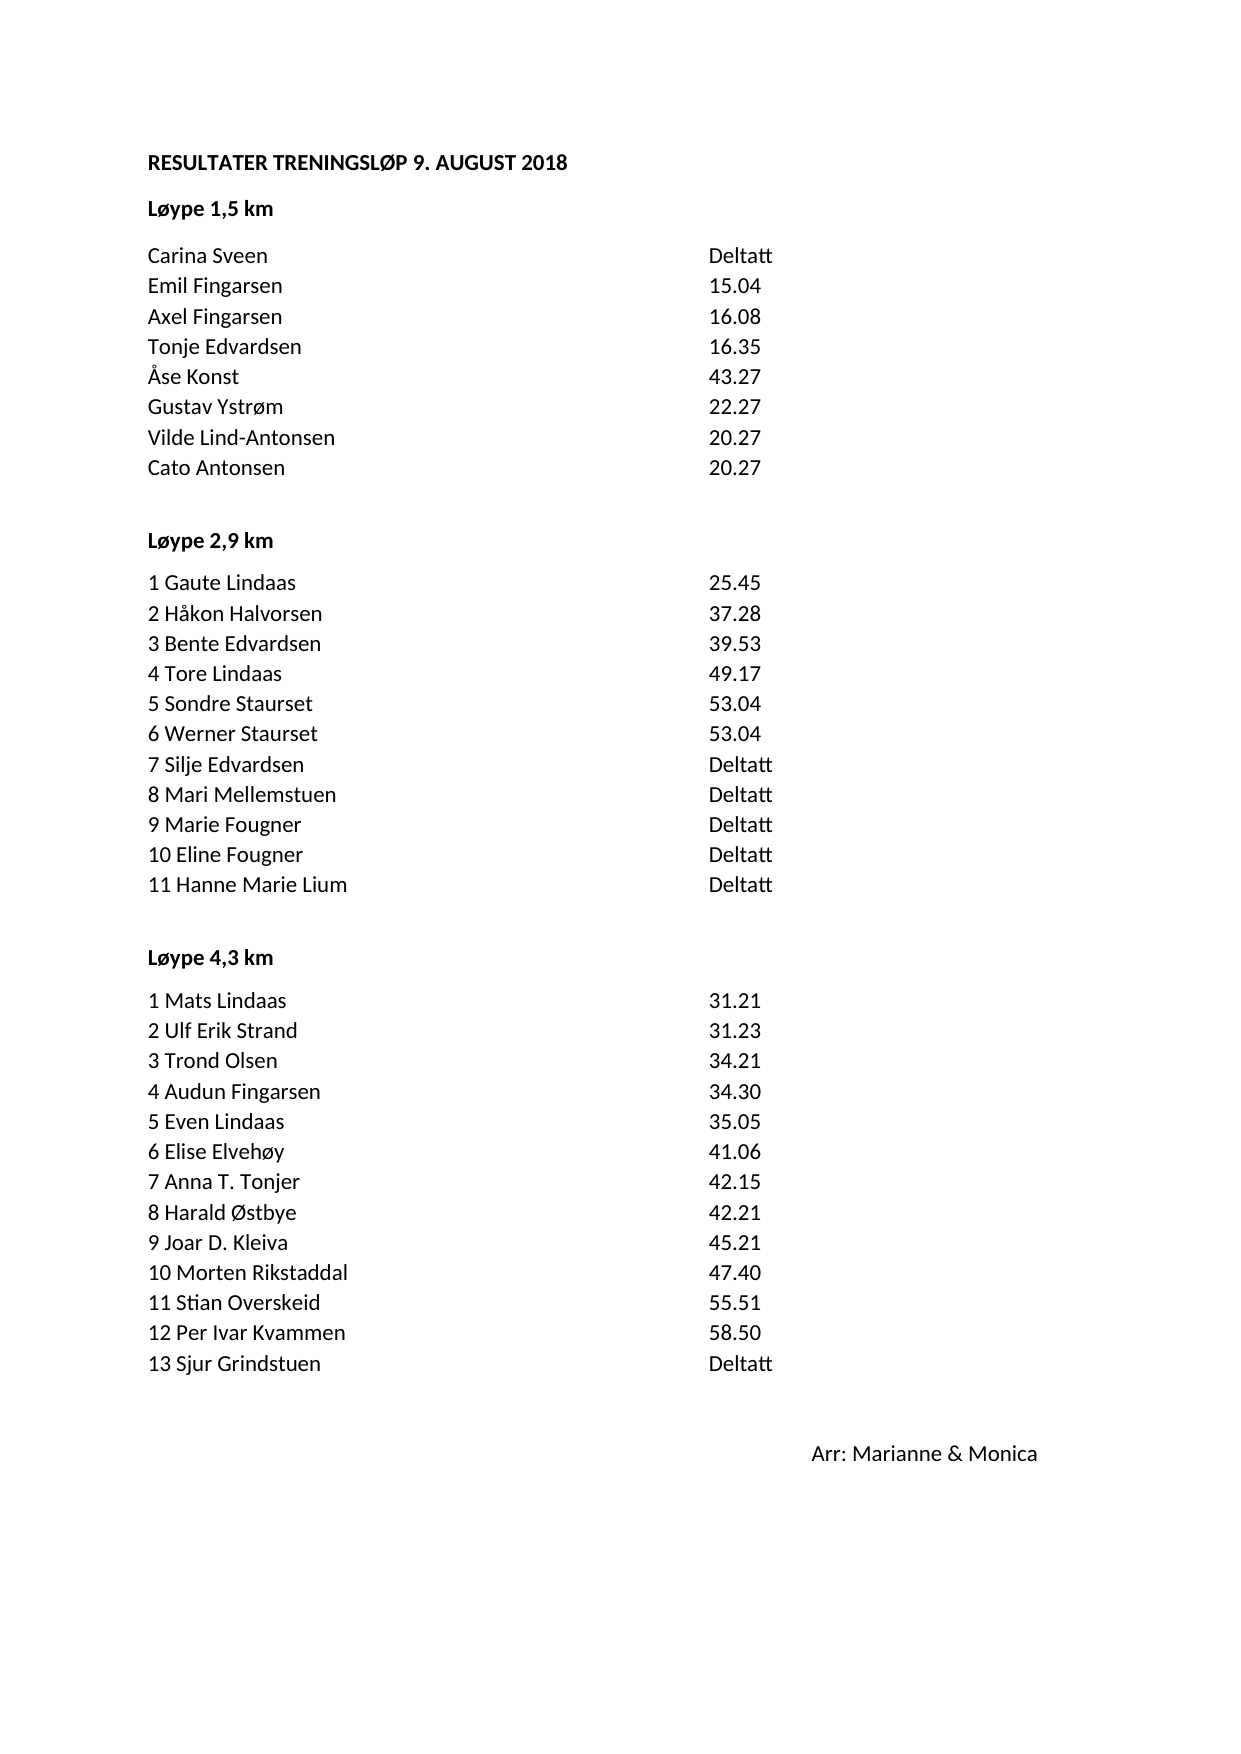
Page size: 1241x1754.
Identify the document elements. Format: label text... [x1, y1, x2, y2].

text 7 Anna T. Tonjer 42.15 [148, 1167, 1093, 1196]
text Axel Fingarsen 16.08 [148, 302, 1093, 330]
text Vilde Lind-Antonsen 20.27 [148, 423, 1093, 451]
text Gustav Ystrøm 22.27 [148, 392, 1093, 421]
text 12 Per Ivar Kvammen 58.50 [148, 1318, 1093, 1347]
text Løype 1,5 km [148, 194, 1093, 223]
text 9 Marie Fougner Deltatt [148, 810, 1093, 838]
text 1 Mats Lindaas 31.21 [148, 986, 1093, 1014]
text 2 Håkon Halvorsen 37.28 [148, 599, 1093, 627]
text 11 Hanne Marie Lium Deltatt [148, 871, 1093, 899]
text 11 Stian Overskeid 55.51 [148, 1288, 1093, 1316]
text 6 Elise Elvehøy 41.06 [148, 1137, 1093, 1165]
text 9 Joar D. Kleiva 45.21 [148, 1228, 1093, 1256]
text 5 Even Lindaas 35.05 [148, 1107, 1093, 1135]
text 2 Ulf Erik Strand 31.23 [148, 1016, 1093, 1044]
text RESULTATER TRENINGSLØP 9. AUGUST 2018 [148, 148, 1093, 176]
text 5 Sondre Staurset 53.04 [148, 689, 1093, 717]
text Arr: Marianne & Monica [148, 1439, 1093, 1467]
text 4 Audun Fingarsen 34.30 [148, 1077, 1093, 1105]
text 3 Trond Olsen 34.21 [148, 1047, 1093, 1075]
text Tonje Edvardsen 16.35 [148, 332, 1093, 360]
text Cato Antonsen 20.27 [148, 453, 1093, 481]
text 10 Eline Fougner Deltatt [148, 840, 1093, 868]
text 8 Harald Østbye 42.21 [148, 1198, 1093, 1226]
text 13 Sjur Grindstuen Deltatt [148, 1349, 1093, 1377]
text Carina Sveen Deltatt [148, 241, 1093, 269]
text 3 Bente Edvardsen 39.53 [148, 629, 1093, 657]
text Emil Fingarsen 15.04 [148, 272, 1093, 300]
text Løype 4,3 km [148, 943, 1093, 972]
text 8 Mari Mellemstuen Deltatt [148, 780, 1093, 808]
text 1 Gaute Lindaas 25.45 [148, 568, 1093, 597]
text 6 Werner Staurset 53.04 [148, 719, 1093, 748]
text 4 Tore Lindaas 49.17 [148, 659, 1093, 687]
text Løype 2,9 km [148, 526, 1093, 554]
text 7 Silje Edvardsen Deltatt [148, 750, 1093, 778]
text 10 Morten Rikstaddal 47.40 [148, 1258, 1093, 1286]
text Åse Konst 43.27 [148, 362, 1093, 390]
